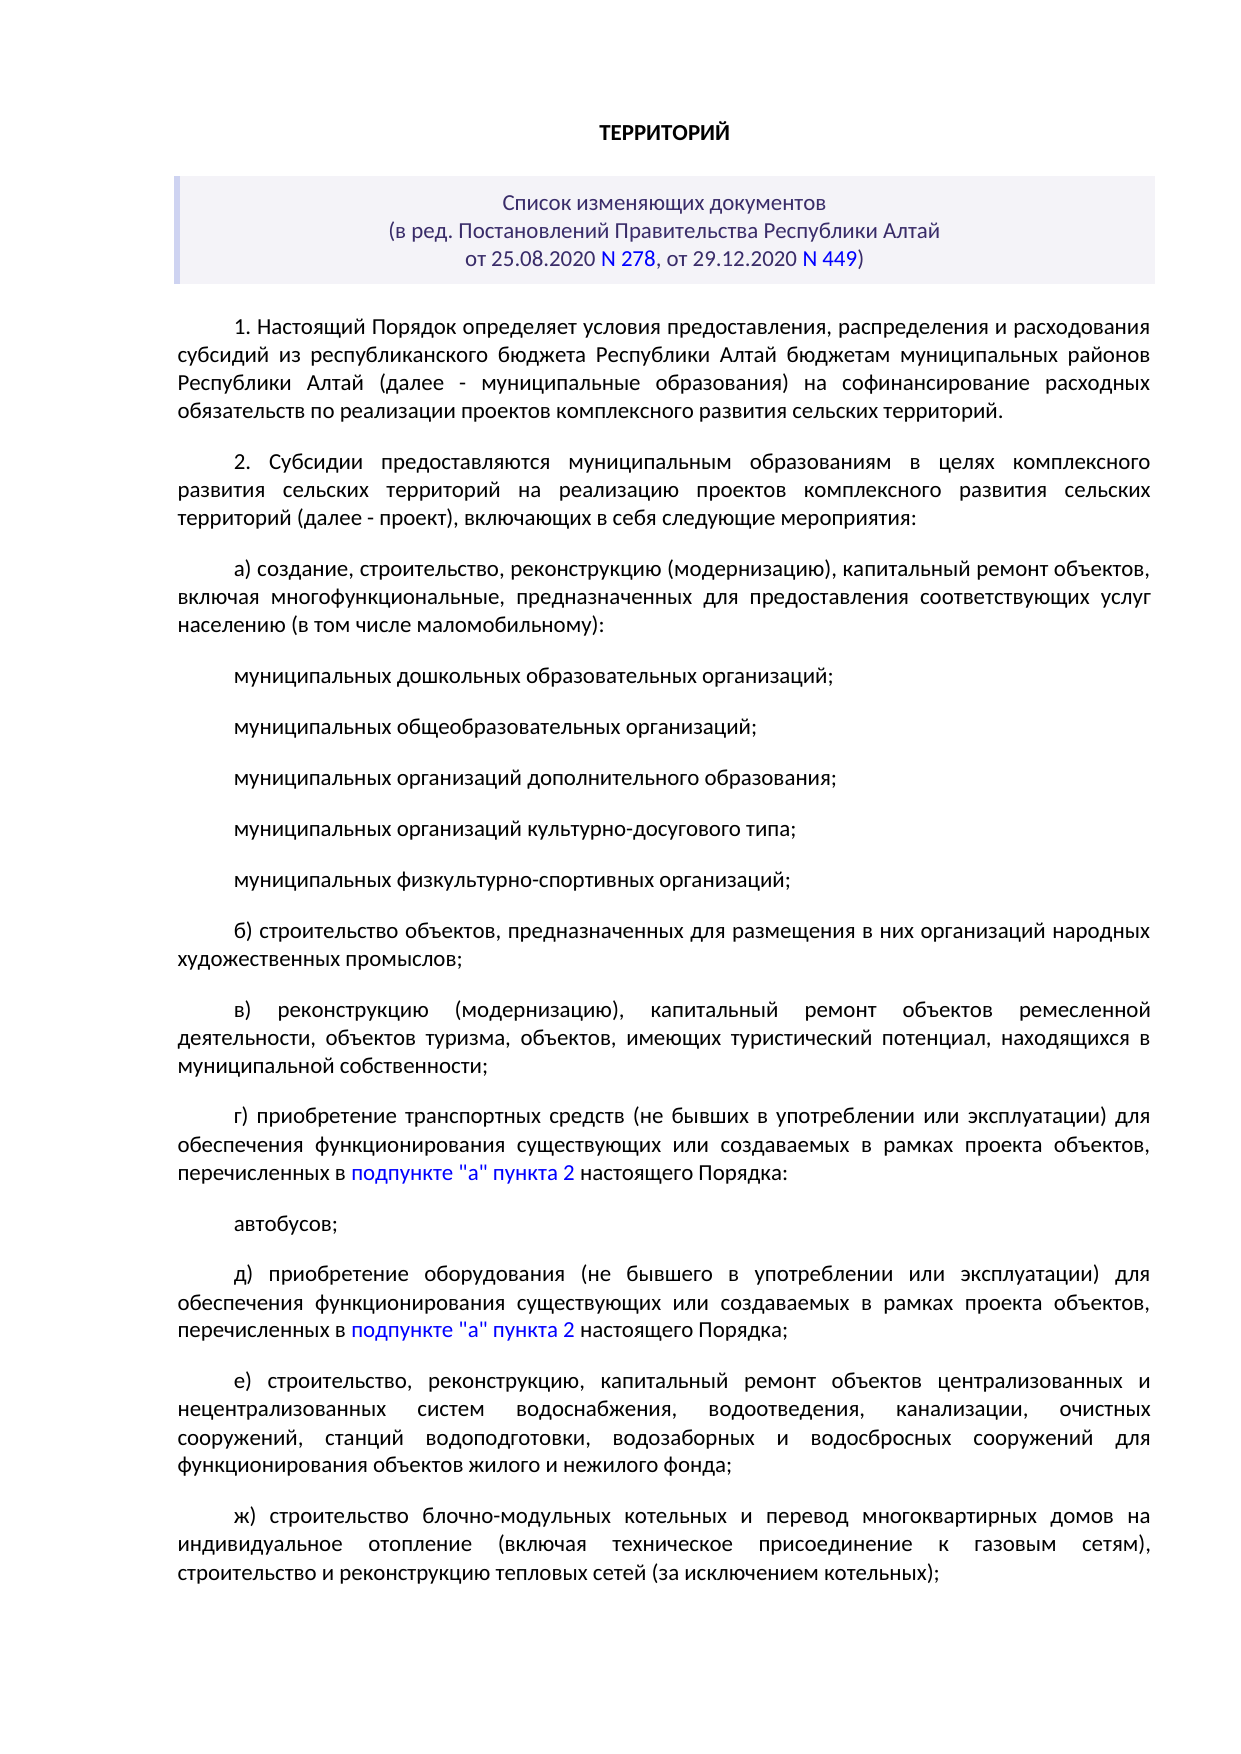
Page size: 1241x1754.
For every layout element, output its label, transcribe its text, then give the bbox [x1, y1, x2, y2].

text муниципальных общеобразовательных организаций; [177, 712, 1152, 740]
text д) приобретение оборудования (не бывшего в употреблении или эксплуатации) для обеспечения функционирования существующих или создаваемых в рамках проекта объектов, перечисленных в подпункте "а" пункта 2 настоящего Порядка; [177, 1259, 1152, 1344]
text ж) строительство блочно-модульных котельных и перевод многоквартирных домов на индивидуальное отопление (включая техническое присоединение к газовым сетям), строительство и реконструкцию тепловых сетей (за исключением котельных); [177, 1502, 1152, 1586]
table_header Список изменяющих документов (в ред. Постановлений Правительства Республики Алтай от 25.08.2020 N 278, от 29.12.2020 N 449) [180, 176, 1149, 284]
text б) строительство объектов, предназначенных для размещения в них организаций народных художественных промыслов; [177, 916, 1152, 972]
title ТЕРРИТОРИЙ [177, 118, 1152, 146]
text муниципальных организаций культурно-досугового типа; [177, 814, 1152, 842]
text муниципальных дошкольных образовательных организаций; [177, 661, 1152, 689]
text муниципальных физкультурно-спортивных организаций; [177, 865, 1152, 893]
text г) приобретение транспортных средств (не бывших в употреблении или эксплуатации) для обеспечения функционирования существующих или создаваемых в рамках проекта объектов, перечисленных в подпункте "а" пункта 2 настоящего Порядка: [177, 1102, 1152, 1186]
text 2. Субсидии предоставляются муниципальным образованиям в целях комплексного развития сельских территорий на реализацию проектов комплексного развития сельских территорий (далее - проект), включающих в себя следующие мероприятия: [177, 447, 1152, 531]
text в) реконструкцию (модернизацию), капитальный ремонт объектов ремесленной деятельности, объектов туризма, объектов, имеющих туристический потенциал, находящихся в муниципальной собственности; [177, 995, 1152, 1079]
text е) строительство, реконструкцию, капитальный ремонт объектов централизованных и нецентрализованных систем водоснабжения, водоотведения, канализации, очистных сооружений, станций водоподготовки, водозаборных и водосбросных сооружений для функционирования объектов жилого и нежилого фонда; [177, 1367, 1152, 1479]
text 1. Настоящий Порядок определяет условия предоставления, распределения и расходования субсидий из республиканского бюджета Республики Алтай бюджетам муниципальных районов Республики Алтай (далее - муниципальные образования) на софинансирование расходных обязательств по реализации проектов комплексного развития сельских территорий. [177, 312, 1152, 424]
text муниципальных организаций дополнительного образования; [177, 763, 1152, 791]
text а) создание, строительство, реконструкцию (модернизацию), капитальный ремонт объектов, включая многофункциональные, предназначенных для предоставления соответствующих услуг населению (в том числе маломобильному): [177, 554, 1152, 638]
text автобусов; [177, 1209, 1152, 1237]
